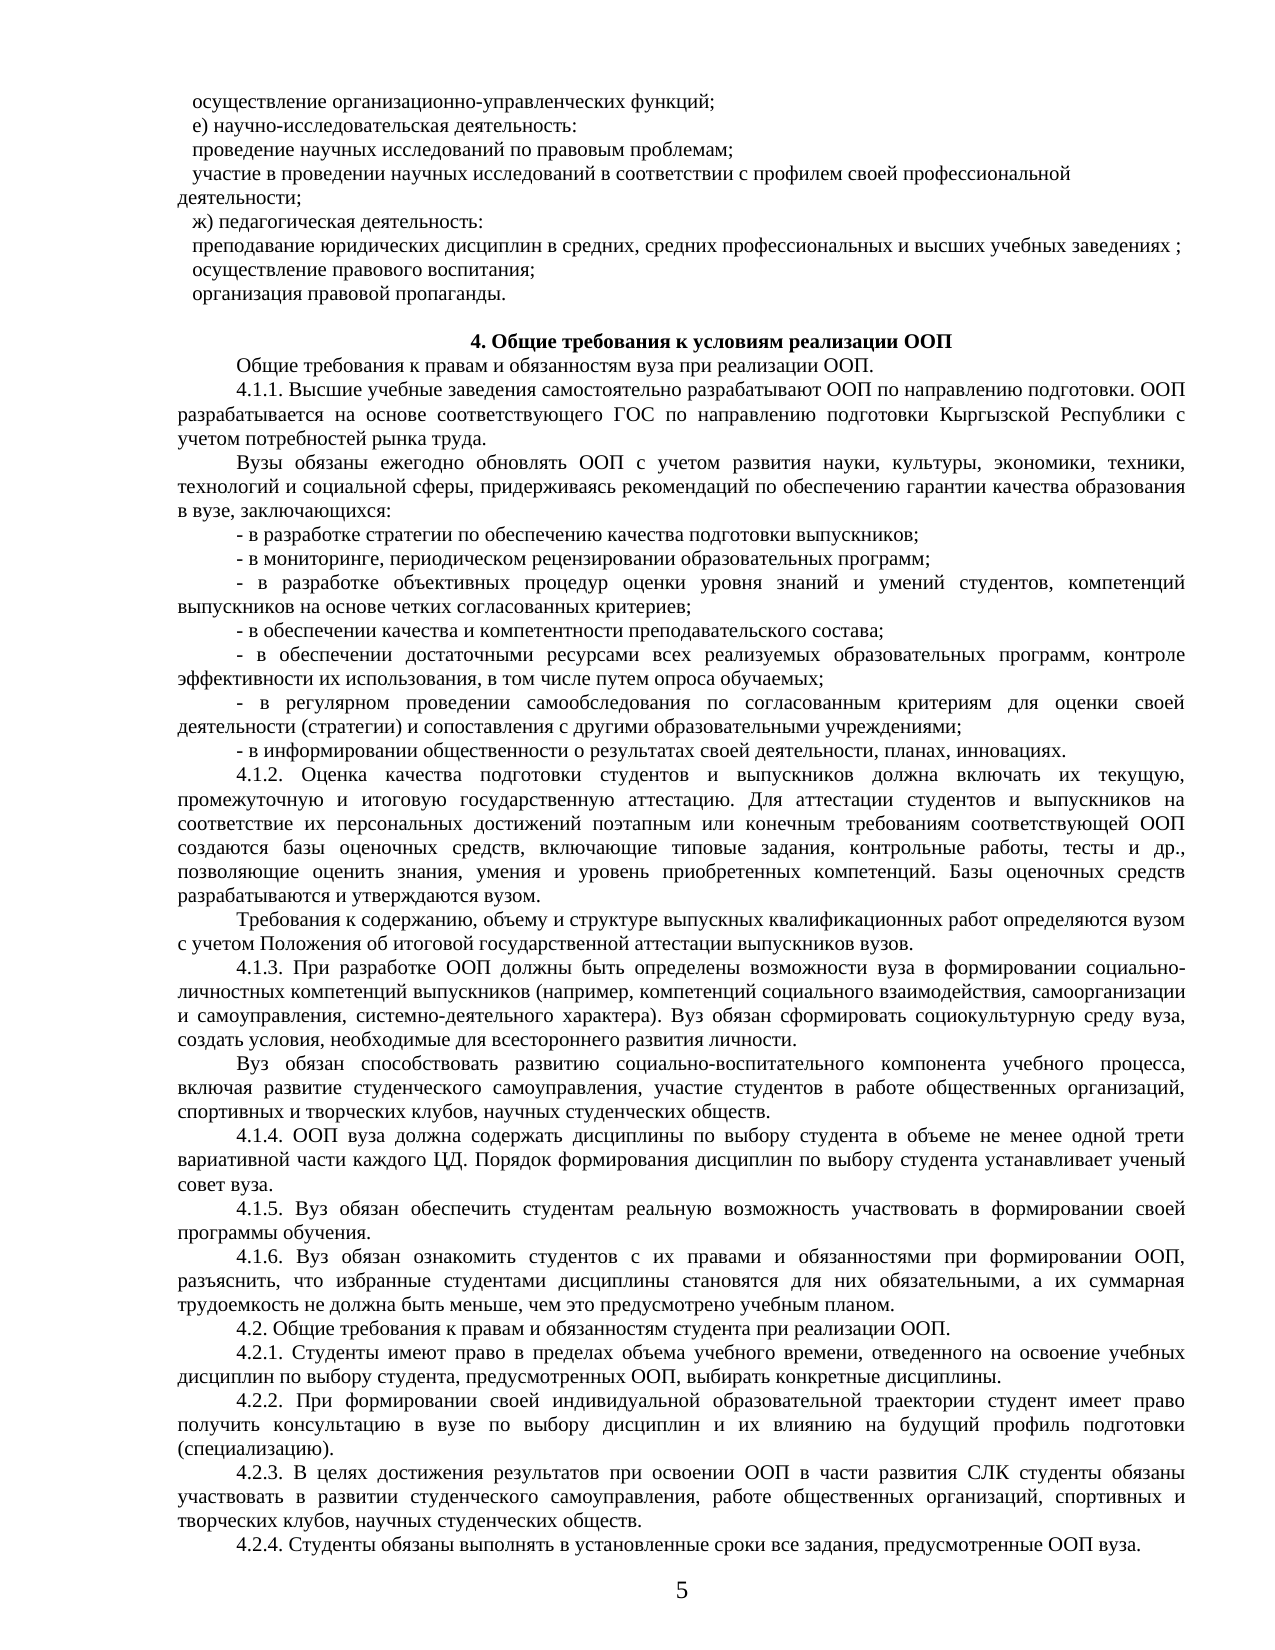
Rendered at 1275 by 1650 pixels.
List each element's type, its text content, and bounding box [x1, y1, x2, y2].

text 4.1.1. Высшие учебные заведения самостоятельно разрабатывают ООП по направлению подготовки. ООП разрабатывается на основе соответствующего ГОС по направлению подготовки Кыргызской Республики с учетом потребностей рынка труда. [177, 377, 1186, 449]
text - в разработке объективных процедур оценки уровня знаний и умений студентов, компетенций выпускников на основе четких согласованных критериев; [177, 570, 1186, 618]
text 4.1.5. Вуз обязан обеспечить студентам реальную возможность участвовать в формировании своей программы обучения. [177, 1196, 1186, 1244]
text - в информировании общественности о результатах своей деятельности, планах, инновациях. [177, 738, 1186, 762]
text 4.2.2. При формировании своей индивидуальной образовательной траектории студент имеет право получить консультацию в вузе по выбору дисциплин и их влиянию на будущий профиль подготовки (специализацию). [177, 1388, 1186, 1460]
text 4.1.2. Оценка качества подготовки студентов и выпускников должна включать их текущую, промежуточную и итоговую государственную аттестацию. Для аттестации студентов и выпускников на соответствие их персональных достижений поэтапным или конечным требованиям соответствующей ООП создаются базы оценочных средств, включающие типовые задания, контрольные работы, тесты и др., позволяющие оценить знания, умения и уровень приобретенных компетенций. Базы оценочных средств разрабатываются и утверждаются вузом. [177, 762, 1186, 907]
text преподавание юридических дисциплин в средних, средних профессиональных и высших учебных заведениях ; [177, 233, 1186, 257]
text 4.2. Общие требования к правам и обязанностям студента при реализации ООП. [177, 1316, 1186, 1340]
text - в обеспечении достаточными ресурсами всех реализуемых образовательных программ, контроле эффективности их использования, в том числе путем опроса обучаемых; [177, 642, 1186, 690]
text - в регулярном проведении самообследования по согласованным критериям для оценки своей деятельности (стратегии) и сопоставления с другими образовательными учреждениями; [177, 690, 1186, 738]
text 4.2.4. Студенты обязаны выполнять в установленные сроки все задания, предусмотренные ООП вуза. [177, 1532, 1186, 1556]
text организация правовой пропаганды. [177, 281, 1186, 305]
text осуществление правового воспитания; [177, 257, 1186, 281]
text 4.1.4. ООП вуза должна содержать дисциплины по выбору студента в объеме не менее одной трети вариативной части каждого ЦД. Порядок формирования дисциплин по выбору студента устанавливает ученый совет вуза. [177, 1123, 1186, 1196]
text проведение научных исследований по правовым проблемам; [177, 137, 1186, 161]
text ж) педагогическая деятельность: [177, 209, 1186, 233]
text Вуз обязан способствовать развитию социально-воспитательного компонента учебного процесса, включая развитие студенческого самоуправления, участие студентов в работе общественных организаций, спортивных и творческих клубов, научных студенческих обществ. [177, 1051, 1186, 1123]
text - в разработке стратегии по обеспечению качества подготовки выпускников; [177, 522, 1186, 546]
text 4.2.1. Студенты имеют право в пределах объема учебного времени, отведенного на освоение учебных дисциплин по выбору студента, предусмотренных ООП, выбирать конкретные дисциплины. [177, 1340, 1186, 1388]
text Требования к содержанию, объему и структуре выпускных квалификационных работ определяются вузом с учетом Положения об итоговой государственной аттестации выпускников вузов. [177, 907, 1186, 955]
text Общие требования к правам и обязанностям вуза при реализации ООП. [177, 353, 1186, 377]
text - в обеспечении качества и компетентности преподавательского состава; [177, 618, 1186, 642]
text 4.1.3. При разработке ООП должны быть определены возможности вуза в формировании социально-личностных компетенций выпускников (например, компетенций социального взаимодействия, самоорганизации и самоуправления, системно-деятельного характера). Вуз обязан сформировать социокультурную среду вуза, создать условия, необходимые для всестороннего развития личности. [177, 955, 1186, 1051]
text е) научно-исследовательская деятельность: [177, 113, 1186, 137]
text 4.1.6. Вуз обязан ознакомить студентов с их правами и обязанностями при формировании ООП, разъяснить, что избранные студентами дисциплины становятся для них обязательными, а их суммарная трудоемкость не должна быть меньше, чем это предусмотрено учебным планом. [177, 1244, 1186, 1316]
text участие в проведении научных исследований в соответствии с профилем своей профессиональной деятельности; [177, 161, 1186, 209]
text 4. Общие требования к условиям реализации ООП [177, 329, 1186, 353]
text 4.2.3. В целях достижения результатов при освоении ООП в части развития СЛК студенты обязаны участвовать в развитии студенческого самоуправления, работе общественных организаций, спортивных и творческих клубов, научных студенческих обществ. [177, 1460, 1186, 1532]
text Вузы обязаны ежегодно обновлять ООП с учетом развития науки, культуры, экономики, техники, технологий и социальной сферы, придерживаясь рекомендаций по обеспечению гарантии качества образования в вузе, заключающихся: [177, 449, 1186, 522]
text осуществление организационно-управленческих функций; [177, 89, 1186, 113]
text - в мониторинге, периодическом рецензировании образовательных программ; [177, 546, 1186, 570]
